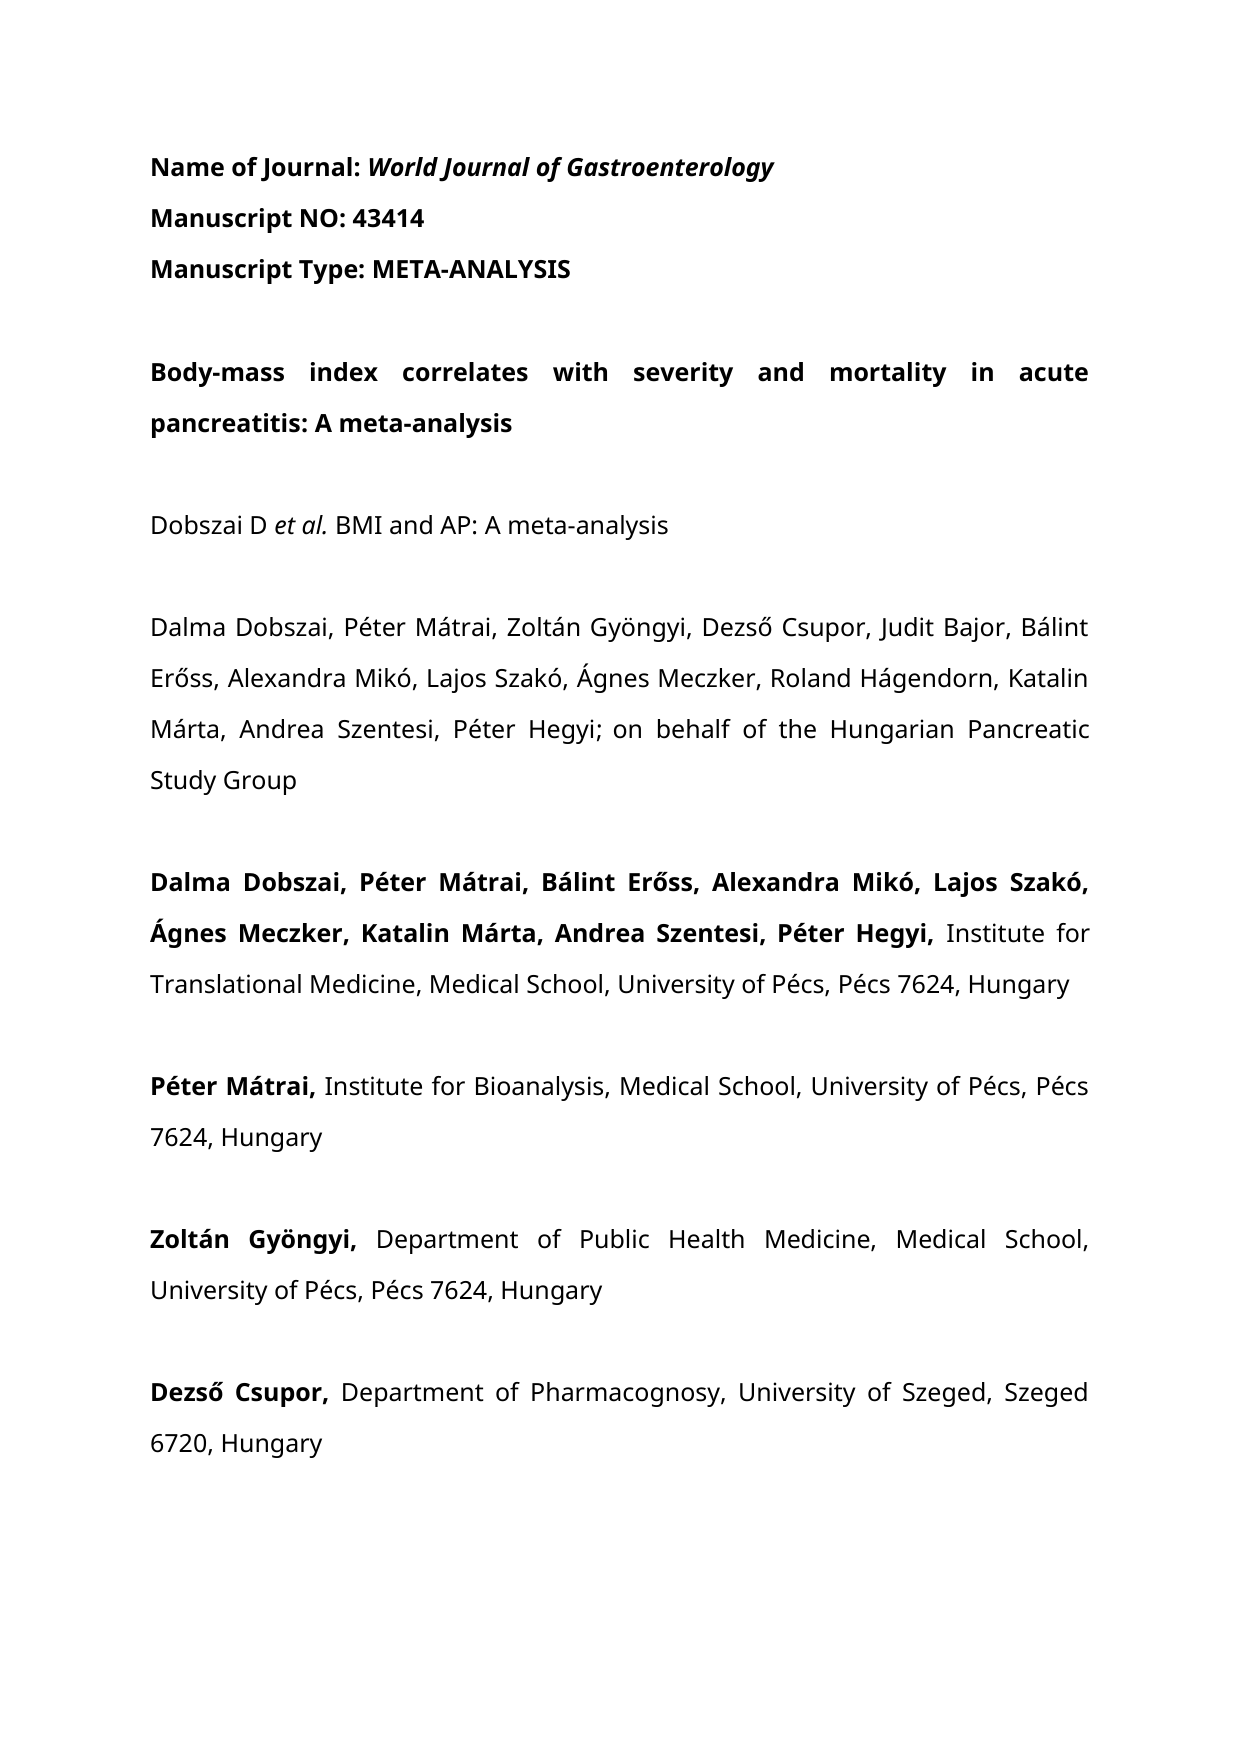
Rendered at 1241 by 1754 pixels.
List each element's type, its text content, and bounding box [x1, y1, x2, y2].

text Name of Journal: World Journal of Gastroenterology [150, 150, 1090, 184]
text Zoltán Gyöngyi, Department of Public Health Medicine, Medical School, University of Pécs, Pécs 7624, Hungary [150, 1222, 1090, 1307]
text Manuscript NO: 43414 [150, 201, 1090, 235]
text Dalma Dobszai, Péter Mátrai, Zoltán Gyöngyi, Dezső Csupor, Judit Bajor, Bálint Erőss, Alexandra Mikó, Lajos Szakó, Ágnes Meczker, Roland Hágendorn, Katalin Márta, Andrea Szentesi, Péter Hegyi; on behalf of the Hungarian Pancreatic Study Group [150, 609, 1090, 797]
text Manuscript Type: META-ANALYSIS [150, 252, 1090, 286]
text Dobszai D et al. BMI and AP: a meta-analysis [150, 507, 1090, 541]
text Dezső Csupor, Department of Pharmacognosy, University of Szeged, Szeged 6720, Hungary [150, 1375, 1090, 1460]
text Body-mass index correlates with severity and mortality in acute pancreatitis: a meta-analysis [150, 354, 1090, 439]
text Dalma Dobszai, Péter Mátrai, Bálint Erőss, Alexandra Mikó, Lajos Szakó, Ágnes Meczker, Katalin Márta, Andrea Szentesi, Péter Hegyi, Institute for Translational Medicine, Medical School, University of Pécs, Pécs 7624, Hungary [150, 864, 1090, 1001]
text Péter Mátrai, Institute for Bioanalysis, Medical School, University of Pécs, Pécs 7624, Hungary [150, 1069, 1090, 1154]
